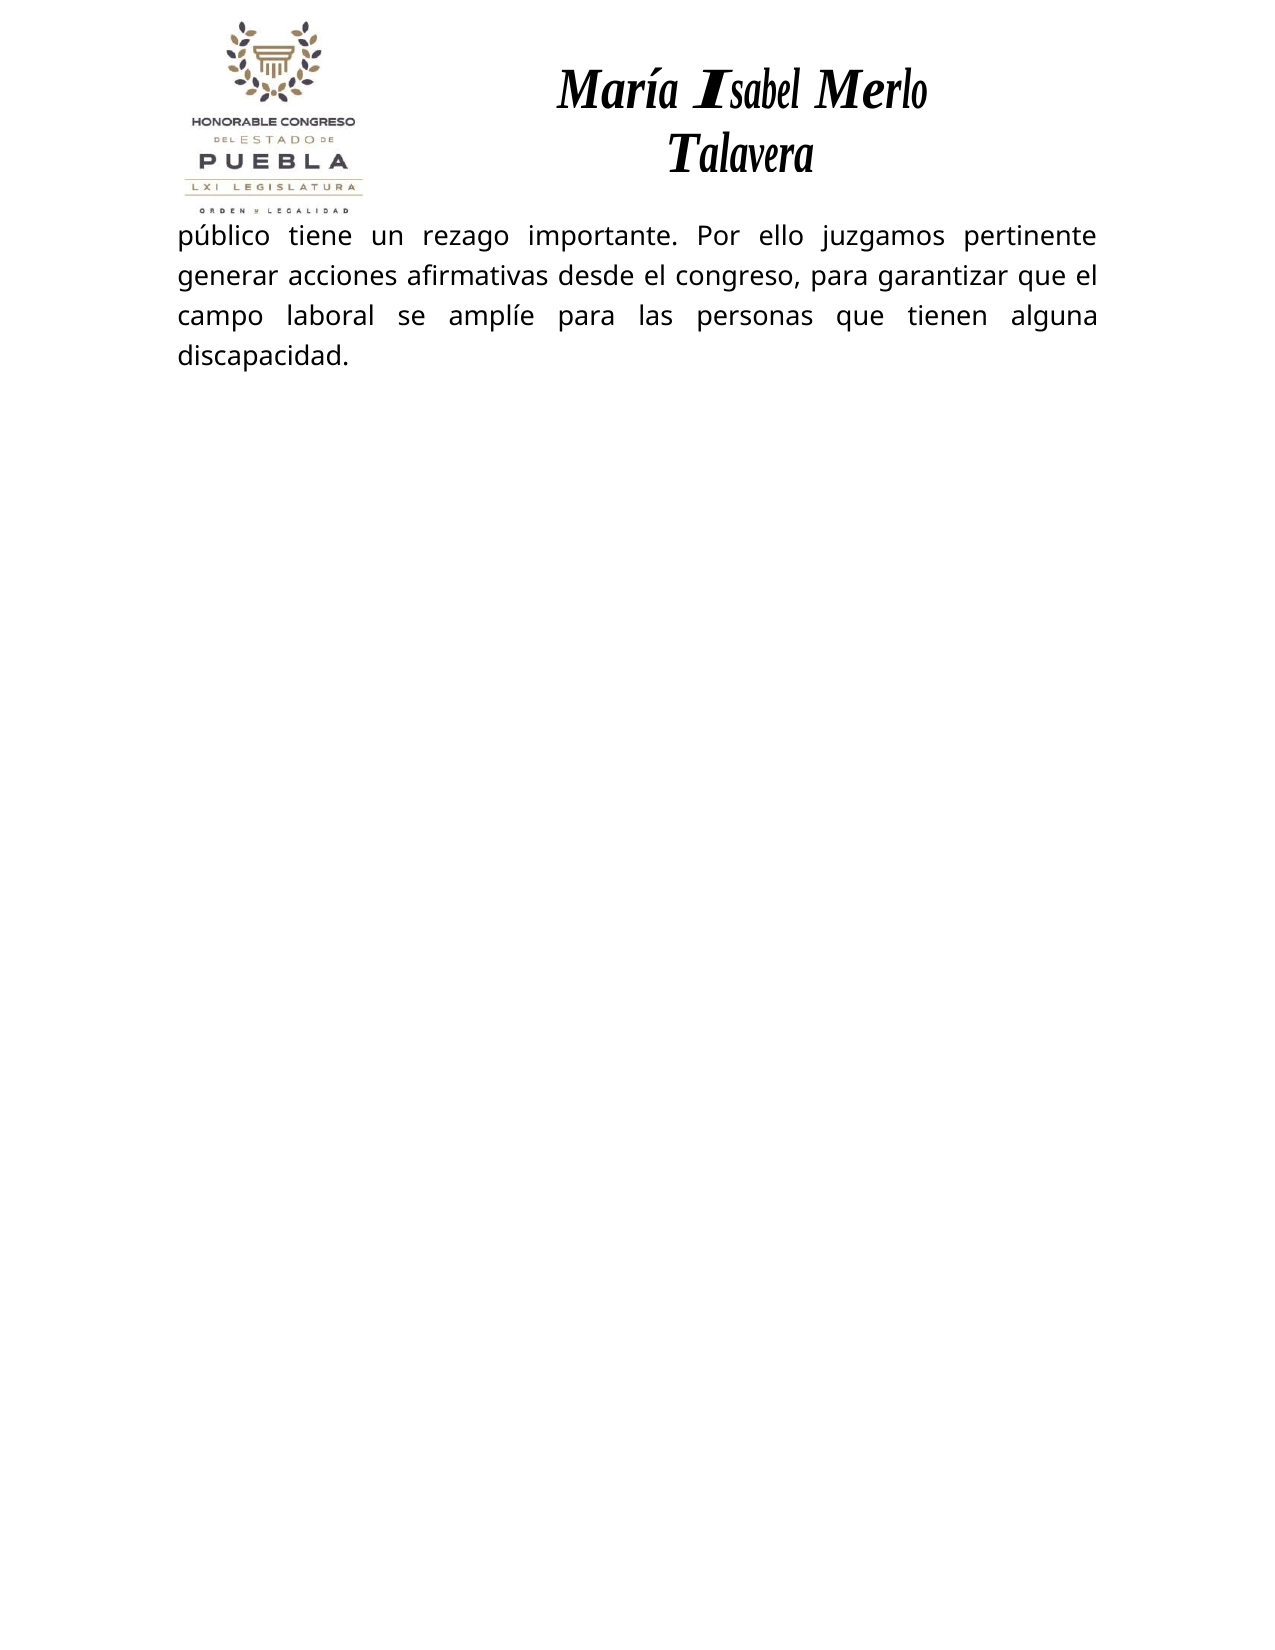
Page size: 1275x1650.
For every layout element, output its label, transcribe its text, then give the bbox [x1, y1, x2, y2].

picture [177, 15, 367, 217]
